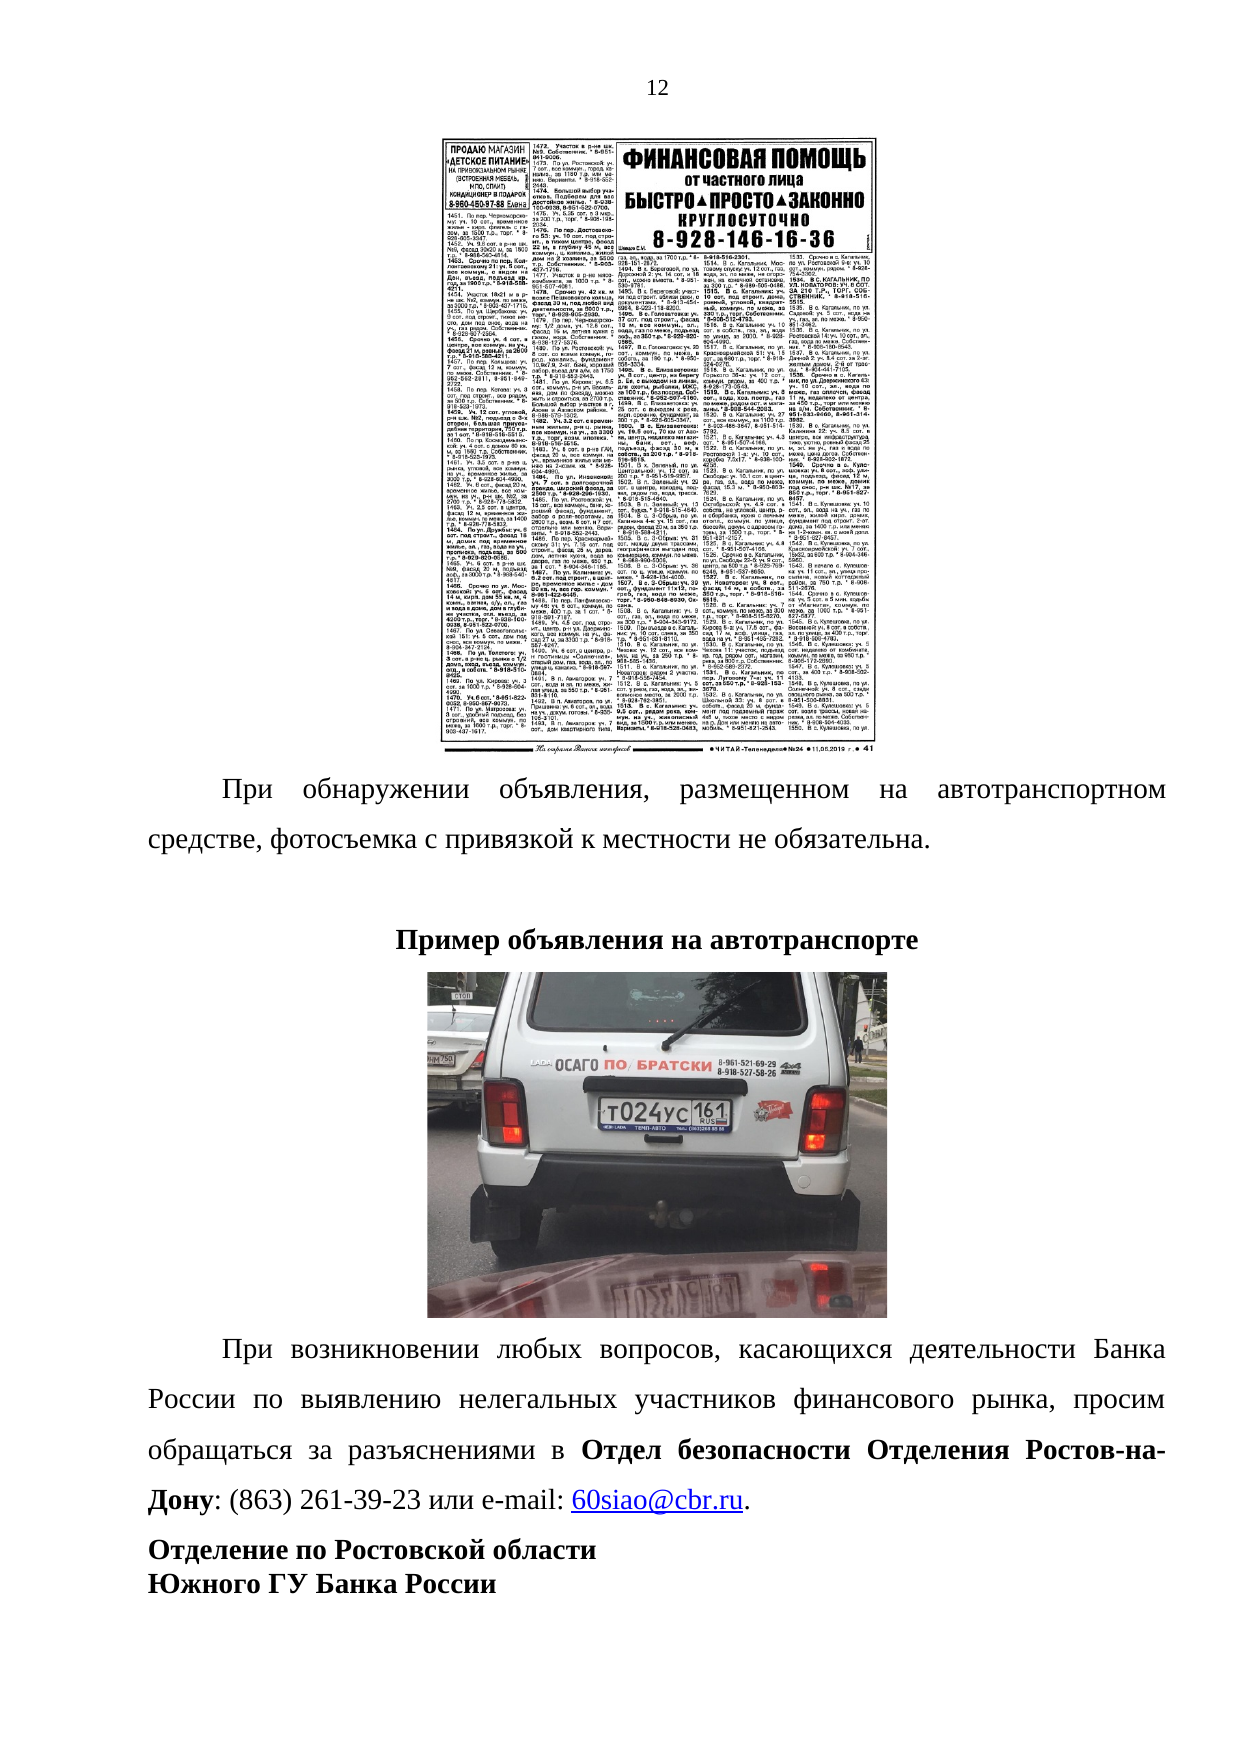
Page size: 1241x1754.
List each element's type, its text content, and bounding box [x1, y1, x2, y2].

text При обнаружении объявления, размещенном на автотранспортном средстве, фотосъемка с привязкой к местности не обязательна. [148, 771, 1167, 855]
picture [427, 972, 888, 1318]
picture [435, 132, 879, 757]
text Отделение по Ростовской области Южного ГУ Банка России [148, 1532, 605, 1599]
text При возникновении любых вопросов, касающихся деятельности Банка России по выявлению нелегальных участников финансового рынка, просим обращаться за разъяснениями в Отдел безопасности Отделения Ростов-на-Дону: (863) 261-39-23 или e-mail: 60siao@cbr.ru. [148, 1331, 1167, 1516]
text Пример объявления на автотранспорте [148, 922, 1167, 956]
